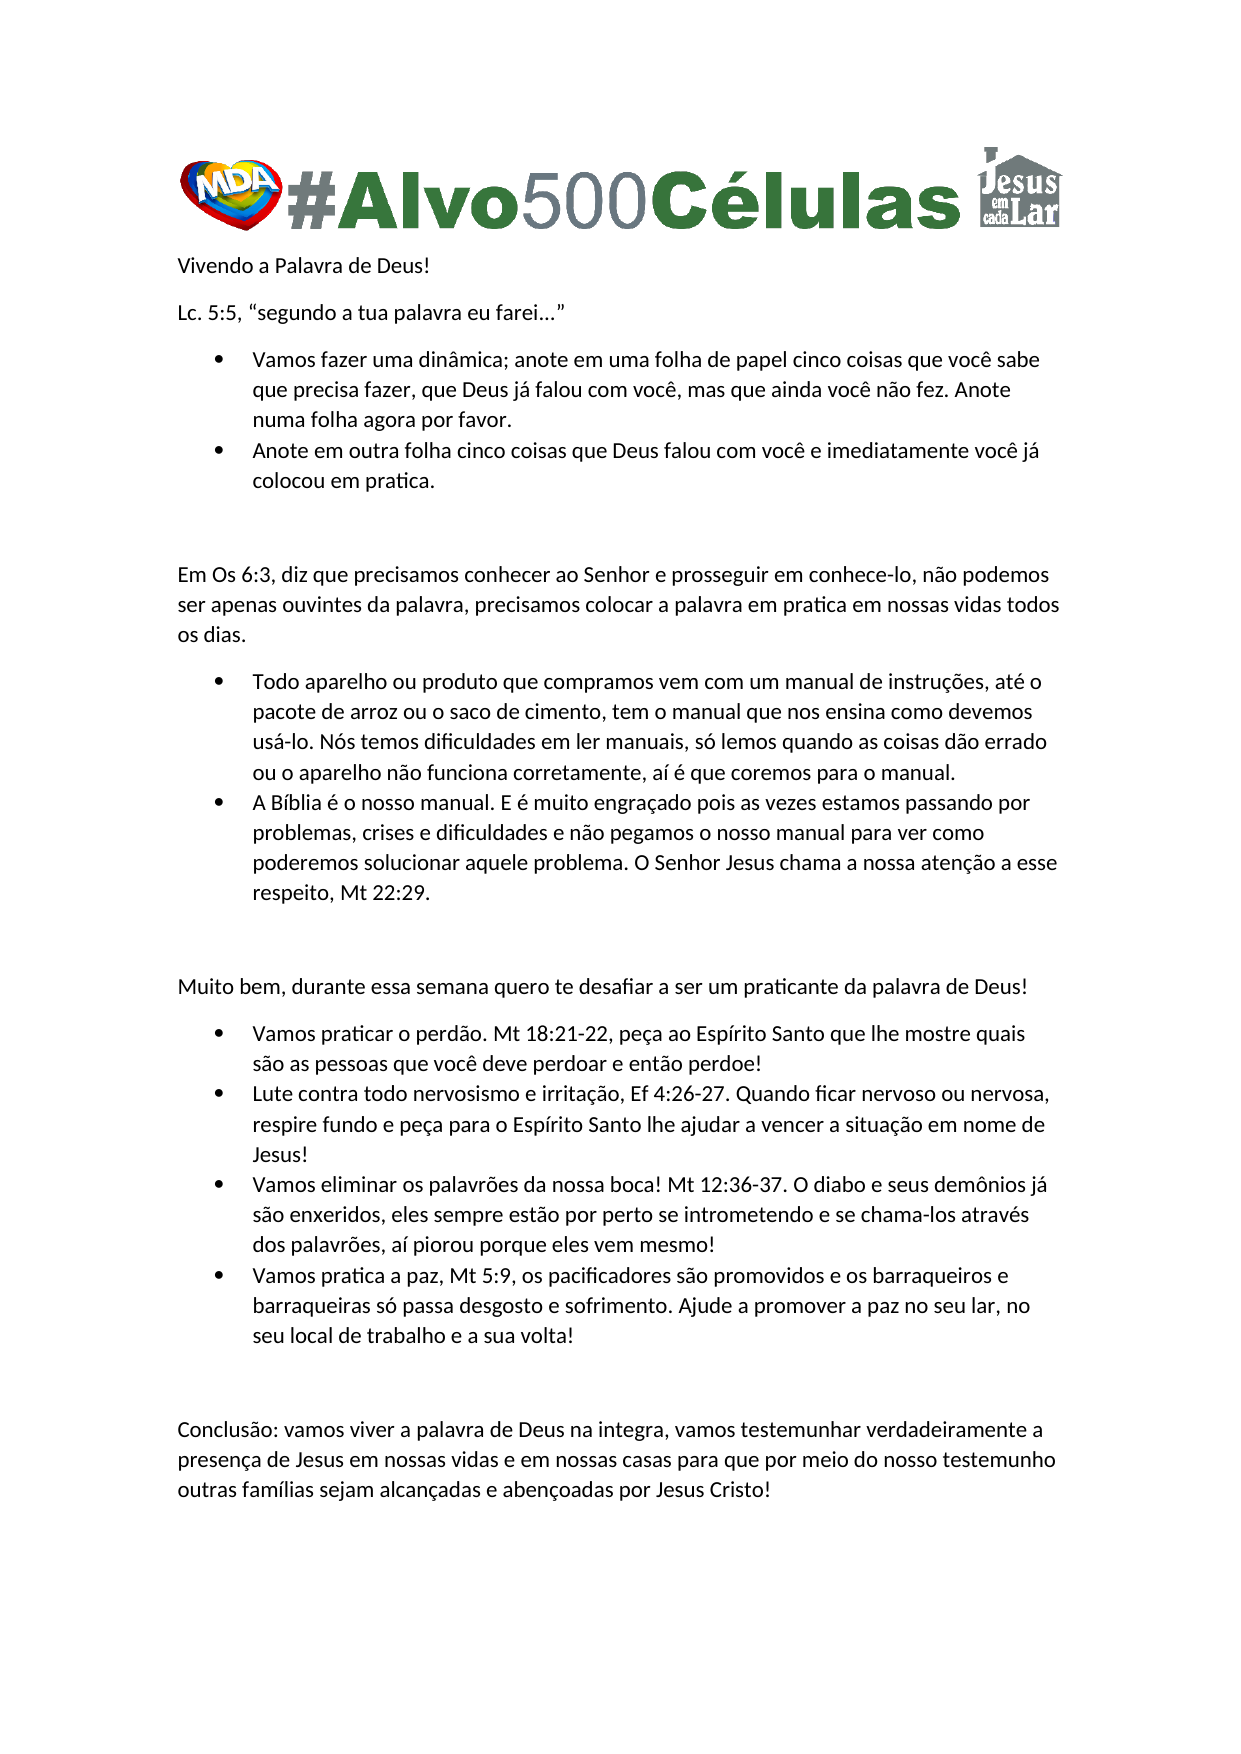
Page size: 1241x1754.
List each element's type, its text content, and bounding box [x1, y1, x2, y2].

text Muito bem, durante essa semana quero te desafiar a ser um praticante da palavra de Deus! [177, 972, 1063, 1000]
list Lute contra todo nervosismo e irritação, Ef 4:26-27. Quando ficar nervoso ou nervosa, respire fundo e peça para o Espírito Santo lhe ajudar a vencer a situação em nome de Jesus! [215, 1079, 1063, 1168]
text Conclusão: vamos viver a palavra de Deus na integra, vamos testemunhar verdadeiramente a presença de Jesus em nossas vidas e em nossas casas para que por meio do nosso testemunho outras famílias sejam alcançadas e abençoadas por Jesus Cristo! [177, 1415, 1063, 1503]
picture [177, 147, 1063, 233]
list Todo aparelho ou produto que compramos vem com um manual de instruções, até o pacote de arroz ou o saco de cimento, tem o manual que nos ensina como devemos usá-lo. Nós temos dificuldades em ler manuais, só lemos quando as coisas dão errado ou o aparelho não funciona corretamente, aí é que coremos para o manual. [215, 667, 1063, 786]
list Vamos fazer uma dinâmica; anote em uma folha de papel cinco coisas que você sabe que precisa fazer, que Deus já falou com você, mas que ainda você não fez. Anote numa folha agora por favor. [215, 345, 1063, 434]
text Em Os 6:3, diz que precisamos conhecer ao Senhor e prosseguir em conhece-lo, não podemos ser apenas ouvintes da palavra, precisamos colocar a palavra em pratica em nossas vidas todos os dias. [177, 560, 1063, 648]
list Anote em outra folha cinco coisas que Deus falou com você e imediatamente você já colocou em pratica. [215, 436, 1063, 494]
list Vamos pratica a paz, Mt 5:9, os pacificadores são promovidos e os barraqueiros e barraqueiras só passa desgosto e sofrimento. Ajude a promover a paz no seu lar, no seu local de trabalho e a sua volta! [215, 1261, 1063, 1349]
list A Bíblia é o nosso manual. E é muito engraçado pois as vezes estamos passando por problemas, crises e dificuldades e não pegamos o nosso manual para ver como poderemos solucionar aquele problema. O Senhor Jesus chama a nossa atenção a esse respeito, Mt 22:29. [215, 788, 1063, 907]
text Vivendo a Palavra de Deus! [177, 251, 1063, 279]
list Vamos eliminar os palavrões da nossa boca! Mt 12:36-37. O diabo e seus demônios já são enxeridos, eles sempre estão por perto se intrometendo e se chama-los através dos palavrões, aí piorou porque eles vem mesmo! [215, 1170, 1063, 1259]
list Vamos praticar o perdão. Mt 18:21-22, peça ao Espírito Santo que lhe mostre quais são as pessoas que você deve perdoar e então perdoe! [215, 1019, 1063, 1077]
text Lc. 5:5, “segundo a tua palavra eu farei...” [177, 298, 1063, 326]
